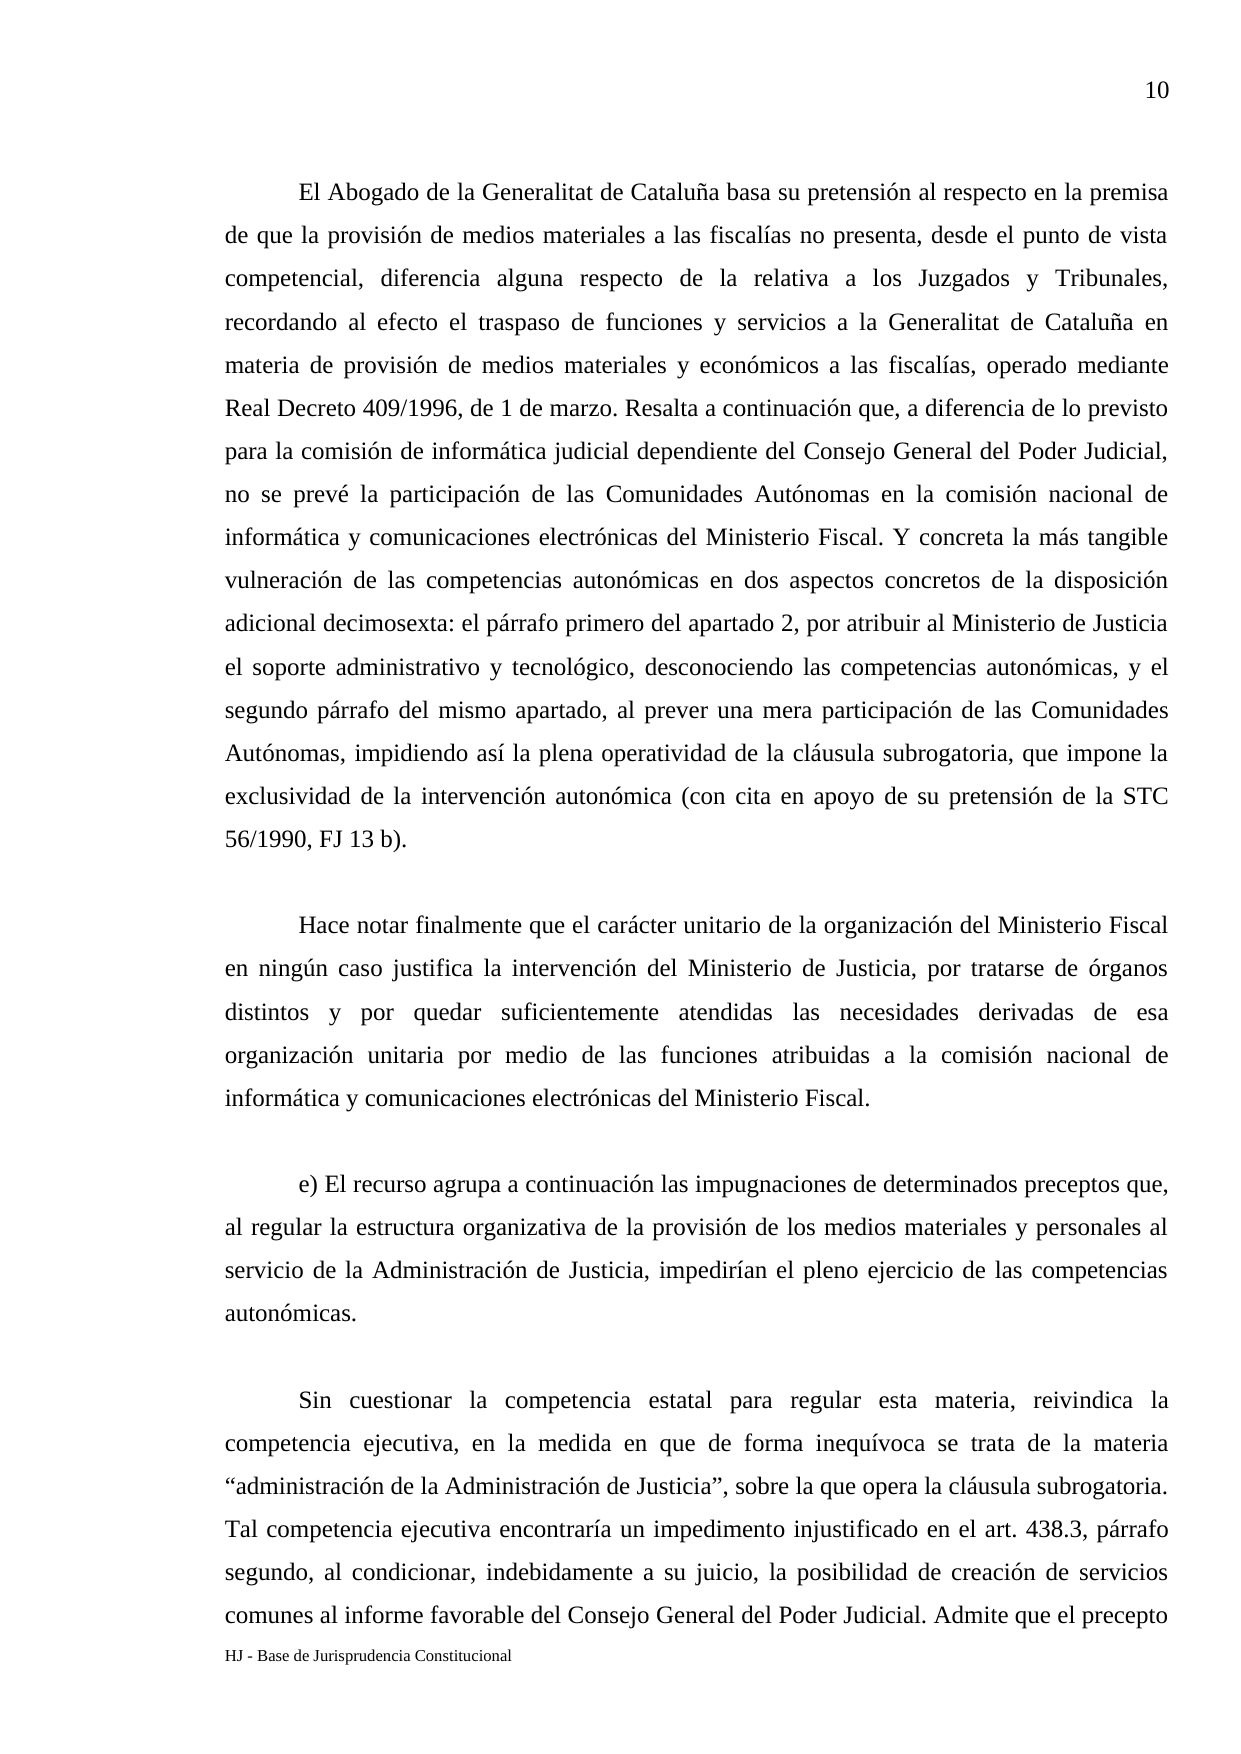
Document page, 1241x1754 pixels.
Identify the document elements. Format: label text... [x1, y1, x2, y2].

text El Abogado de la Generalitat de Cataluña basa su pretensión al respecto en la premisa de que la provisión de medios materiales a las fiscalías no presenta, desde el punto de vista competencial, diferencia alguna respecto de la relativa a los Juzgados y Tribunales, recordando al efecto el traspaso de funciones y servicios a la Generalitat de Cataluña en materia de provisión de medios materiales y económicos a las fiscalías, operado mediante Real Decreto 409/1996, de 1 de marzo. Resalta a continuación que, a diferencia de lo previsto para la comisión de informática judicial dependiente del Consejo General del Poder Judicial, no se prevé la participación de las Comunidades Autónomas en la comisión nacional de informática y comunicaciones electrónicas del Ministerio Fiscal. Y concreta la más tangible vulneración de las competencias autonómicas en dos aspectos concretos de la disposición adicional decimosexta: el párrafo primero del apartado 2, por atribuir al Ministerio de Justicia el soporte administrativo y tecnológico, desconociendo las competencias autonómicas, y el segundo párrafo del mismo apartado, al prever una mera participación de las Comunidades Autónomas, impidiendo así la plena operatividad de la cláusula subrogatoria, que impone la exclusividad de la intervención autonómica (con cita en apoyo de su pretensión de la STC 56/1990, FJ 13 b). [224, 177, 1169, 853]
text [224, 1385, 1169, 1629]
text Hace notar finalmente que el carácter unitario de la organización del Ministerio Fiscal en ningún caso justifica la intervención del Ministerio de Justicia, por tratarse de órganos distintos y por quedar suficientemente atendidas las necesidades derivadas de esa organización unitaria por medio de las funciones atribuidas a la comisión nacional de informática y comunicaciones electrónicas del Ministerio Fiscal. [224, 910, 1169, 1112]
text e) El recurso agrupa a continuación las impugnaciones de determinados preceptos que, al regular la estructura organizativa de la provisión de los medios materiales y personales al servicio de la Administración de Justicia, impedirían el pleno ejercicio de las competencias autonómicas. [224, 1169, 1169, 1327]
